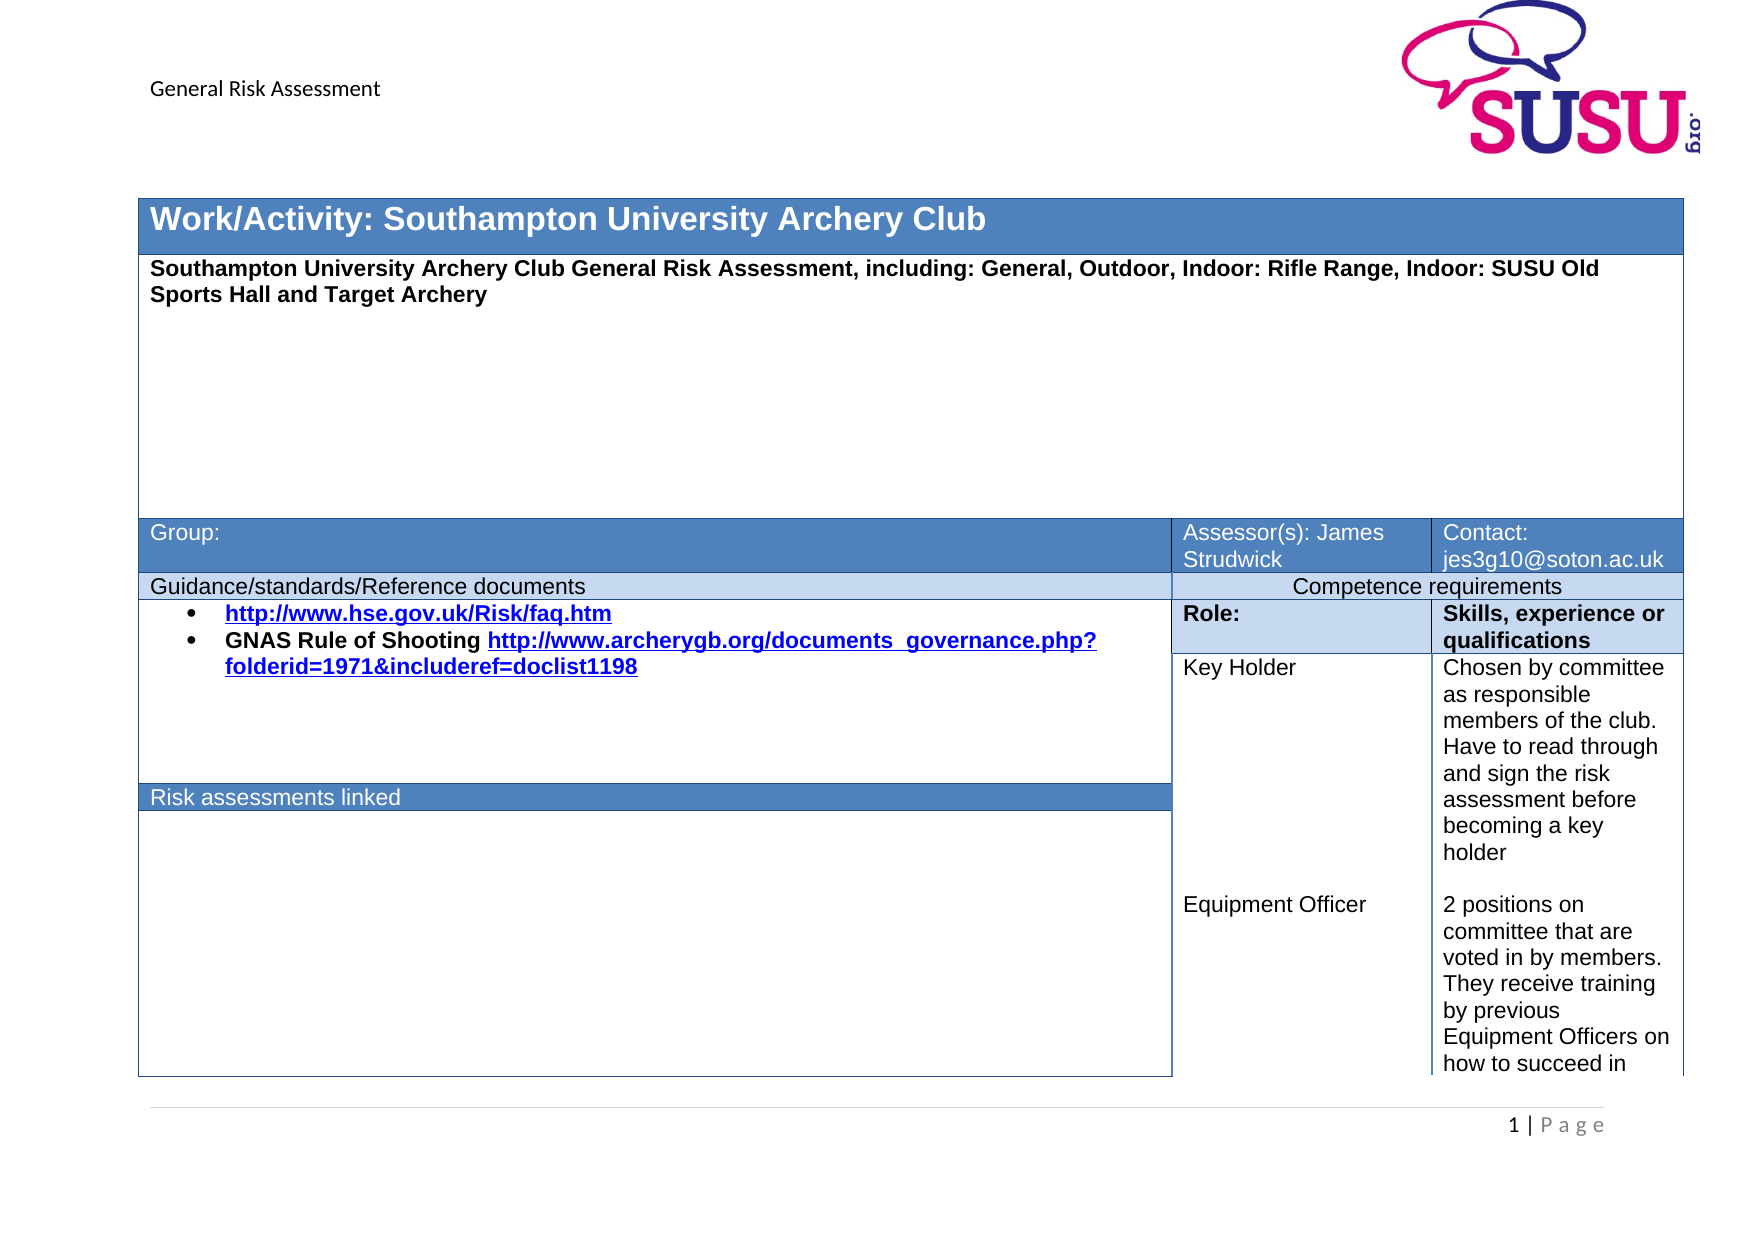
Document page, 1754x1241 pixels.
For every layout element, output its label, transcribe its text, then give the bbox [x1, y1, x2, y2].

table_header Work/Activity: Southampton University Archery Club [139, 199, 1683, 254]
table_cell Competence requirements [1173, 573, 1683, 599]
table_cell [139, 811, 1171, 1076]
table_cell Risk assessments linked [139, 784, 1171, 810]
table_cell Group: [139, 519, 1171, 572]
table_cell Chosen by committee as responsible members of the club. Have to read through and sign the risk assessment before becoming a key holder 2 positions on committee that are voted in by members. They receive training by previous Equipment Officers on how to succeed in their role Trained coaches through the Archery GB Coaching qualifications. [1432, 654, 1683, 1076]
table_cell Contact: jes3g10@soton.ac.uk [1432, 519, 1683, 572]
picture [1401, 0, 1701, 154]
table_cell Guidance/standards/Reference documents [139, 573, 1171, 599]
table_cell Role: [1172, 600, 1431, 653]
table_cell Key Holder Equipment Officer Coach [1173, 654, 1432, 1076]
table_cell Skills, experience or qualifications [1432, 600, 1683, 653]
table_cell http://www.hse.gov.uk/Risk/faq.htm GNAS Rule of Shooting http://www.archerygb.org/documents_governance.php?folderid=1971&includeref=doclist1198 [139, 600, 1171, 783]
table_cell Southampton University Archery Club General Risk Assessment, including: General, Outdoor, Indoor: Rifle Range, Indoor: SUSU Old Sports Hall and Target Archery [139, 255, 1683, 518]
table_cell Assessor(s): James Strudwick [1172, 519, 1431, 572]
